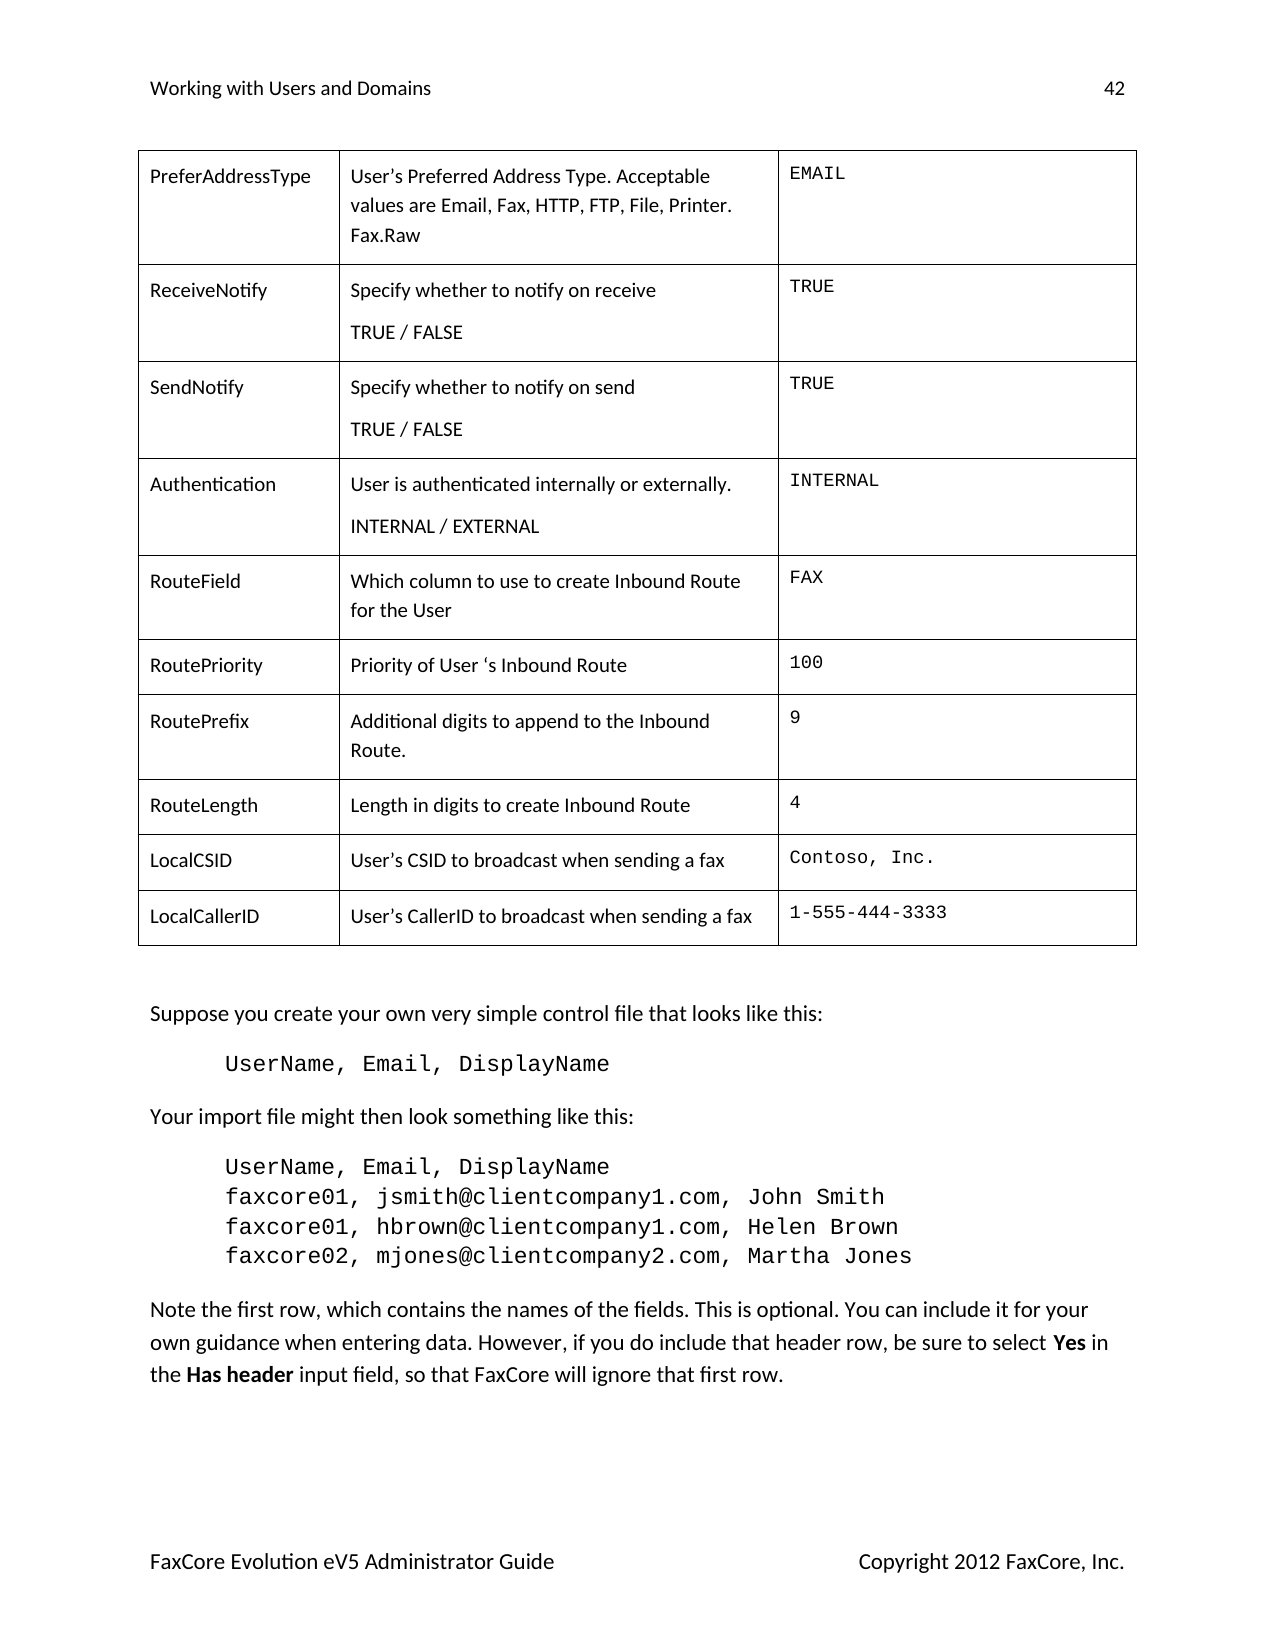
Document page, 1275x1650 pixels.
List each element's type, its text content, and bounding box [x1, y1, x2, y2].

table_header EMAIL [779, 151, 1136, 264]
table_cell INTERNAL [779, 459, 1136, 554]
text Note the first row, which contains the names of the fields. This is optional. You can include it for your own guidance when entering data. However, if you do include that header row, be sure to select Yes in the Has header input field, so that FaxCore will ignore that first row. [150, 1296, 1125, 1388]
table_cell TRUE [779, 362, 1136, 458]
table_header PreferAddressType [139, 151, 339, 264]
table_cell TRUE [779, 265, 1136, 361]
table_header User’s Preferred Address Type. Acceptable values are Email, Fax, HTTP, FTP, File, Printer. Fax.Raw [340, 151, 778, 264]
text UserName, Email, DisplayName faxcore01, jsmith@clientcompany1.com, John Smith faxcore01, hbrown@clientcompany1.com, Helen Brown faxcore02, mjones@clientcompany2.com, Martha Jones [225, 1156, 1125, 1271]
table_cell 9 [779, 695, 1136, 779]
table_cell FAX [779, 556, 1136, 639]
table_cell 100 [779, 640, 1136, 694]
table_cell LocalCallerID [139, 891, 339, 945]
table_cell User’s CSID to broadcast when sending a fax [340, 835, 778, 889]
table_cell RoutePriority [139, 640, 339, 694]
table_cell ReceiveNotify [139, 265, 339, 361]
table_cell RouteField [139, 556, 339, 639]
table_cell 1-555-444-3333 [779, 891, 1136, 945]
table_cell Specify whether to notify on receive TRUE / FALSE [340, 265, 778, 361]
table_cell Specify whether to notify on send TRUE / FALSE [340, 362, 778, 458]
text Your import file might then look something like this: [150, 1102, 1125, 1131]
text UserName, Email, DisplayName [225, 1052, 1125, 1078]
table_cell RouteLength [139, 780, 339, 834]
table_cell Contoso, Inc. [779, 835, 1136, 889]
table_cell Additional digits to append to the Inbound Route. [340, 695, 778, 779]
table_cell User’s CallerID to broadcast when sending a fax [340, 891, 778, 945]
table_cell RoutePrefix [139, 695, 339, 779]
table_cell User is authenticated internally or externally. INTERNAL / EXTERNAL [340, 459, 778, 554]
table_cell Priority of User ‘s Inbound Route [340, 640, 778, 694]
table_cell Length in digits to create Inbound Route [340, 780, 778, 834]
table_cell Authentication [139, 459, 339, 554]
table_cell SendNotify [139, 362, 339, 458]
table_cell LocalCSID [139, 835, 339, 889]
text Suppose you create your own very simple control file that looks like this: [150, 999, 1125, 1027]
table_cell 4 [779, 780, 1136, 834]
table_cell Which column to use to create Inbound Route for the User [340, 556, 778, 639]
